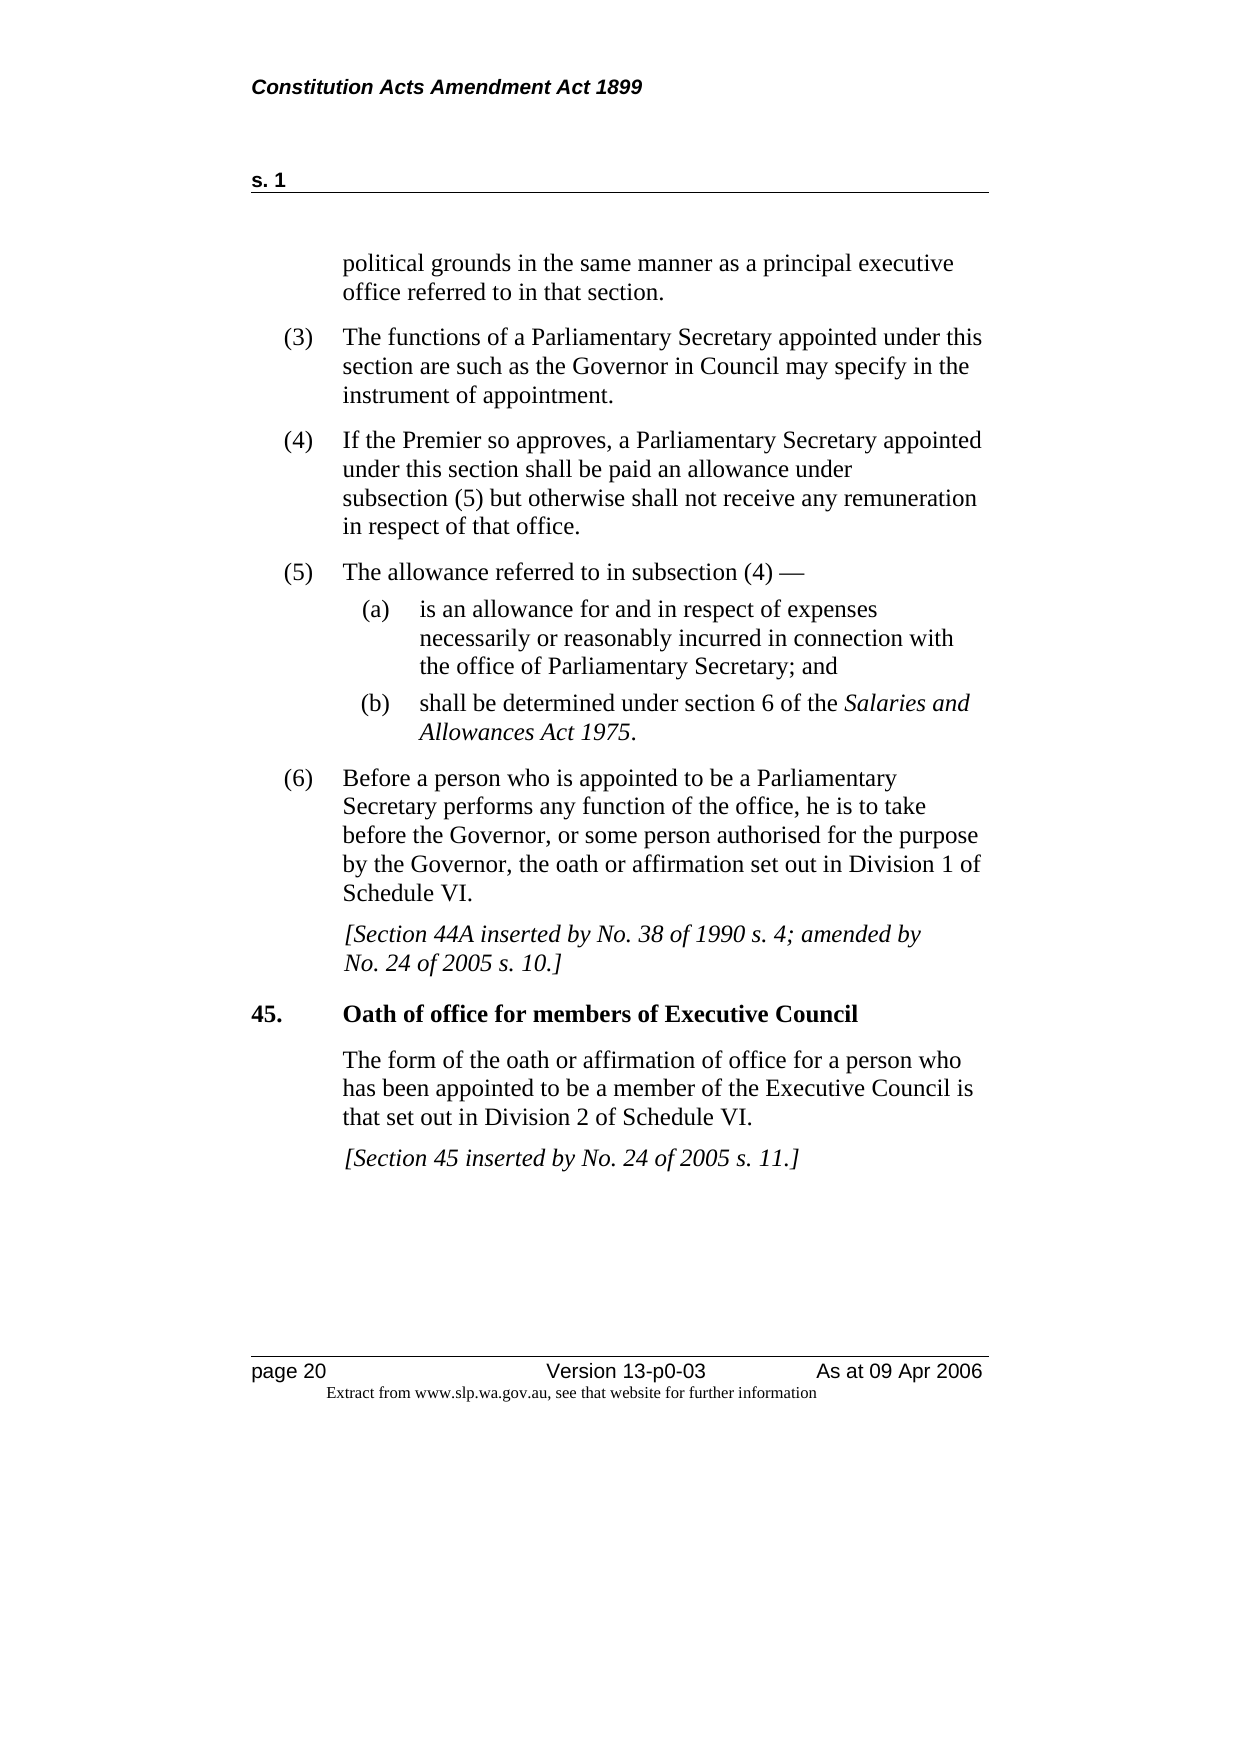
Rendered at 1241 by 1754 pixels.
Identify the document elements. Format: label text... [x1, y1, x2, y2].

text (4) If the Premier so approves, a Parliamentary Secretary appointed under this section shall be paid an allowance under subsection (5) but otherwise shall not receive any remuneration in respect of that office. [251, 425, 989, 540]
text (b) shall be determined under section 6 of the Salaries and Allowances Act 1975. [251, 688, 989, 746]
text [251, 248, 989, 306]
text (a) is an allowance for and in respect of expenses necessarily or reasonably incurred in connection with the office of Parliamentary Secretary; and [251, 594, 989, 680]
text [Section 45 inserted by No. 24 of 2005 s. 11.] [251, 1143, 989, 1172]
text (3) The functions of a Parliamentary Secretary appointed under this section are such as the Governor in Council may specify in the instrument of appointment. [251, 322, 989, 408]
subtitle 45. Oath of office for members of Executive Council [251, 999, 989, 1028]
text (5) The allowance referred to in subsection (4) — [251, 557, 989, 586]
text [Section 44A inserted by No. 38 of 1990 s. 4; amended by No. 24 of 2005 s. 10.] [251, 919, 989, 976]
text (6) Before a person who is appointed to be a Parliamentary Secretary performs any function of the office, he is to take before the Governor, or some person authorised for the purpose by the Governor, the oath or affirmation set out in Division 1 of Schedule VI. [251, 763, 989, 906]
text The form of the oath or affirmation of office for a person who has been appointed to be a member of the Executive Council is that set out in Division 2 of Schedule VI. [251, 1045, 989, 1131]
